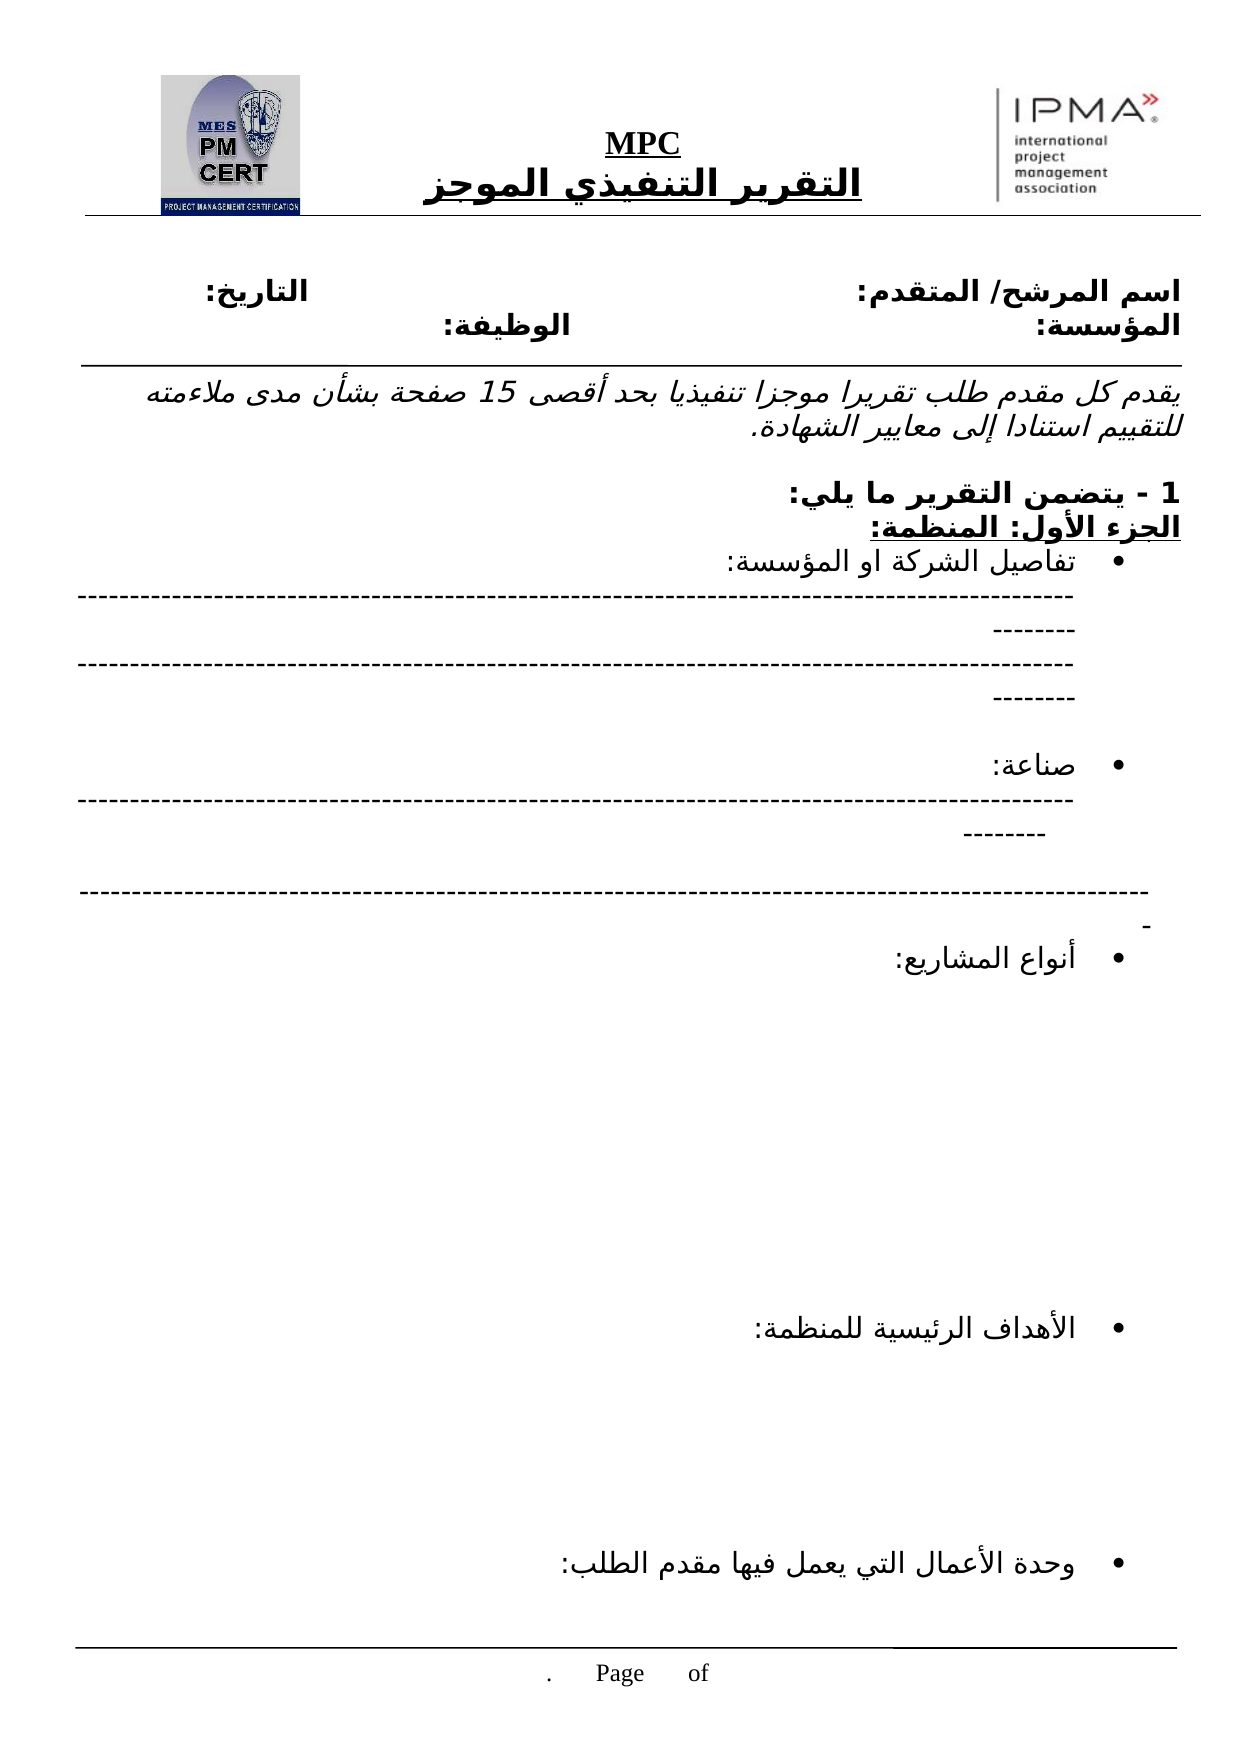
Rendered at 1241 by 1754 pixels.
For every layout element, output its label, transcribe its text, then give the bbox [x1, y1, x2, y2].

text ------------------------------------------------------------------------------------------------------- [74, 850, 1181, 942]
text يقدم كل مقدم طلب تقريرا موجزا تنفيذيا بحد أقصى 15 صفحة بشأن مدى ملاءمته للتقييم استنادا إلى معايير الشهادة. [74, 375, 1181, 443]
text اسم المرشح/ المتقدم: التاريخ: [74, 274, 1181, 308]
list أنواع المشاريع: [74, 942, 1114, 976]
text الجزء الأول: المنظمة: [74, 511, 1181, 545]
text المؤسسة: الوظيفة: [74, 308, 1181, 342]
list صناعة: [74, 748, 1114, 782]
list الأهداف الرئيسية للمنظمة: [74, 1311, 1114, 1345]
picture [975, 75, 1179, 212]
text ------------------------------------------------------------------------------------------------------- [74, 647, 1076, 714]
picture [160, 75, 301, 216]
text ------------------------------------------------------------------------------------------------------- [74, 579, 1076, 647]
list تفاصيل الشركة او المؤسسة: [74, 545, 1114, 579]
text 1 - يتضمن التقرير ما يلي: [74, 477, 1181, 511]
list وحدة الأعمال التي يعمل فيها مقدم الطلب: [74, 1546, 1114, 1580]
text ------------------------------------------------------------------------------------------------------- [74, 782, 1076, 850]
